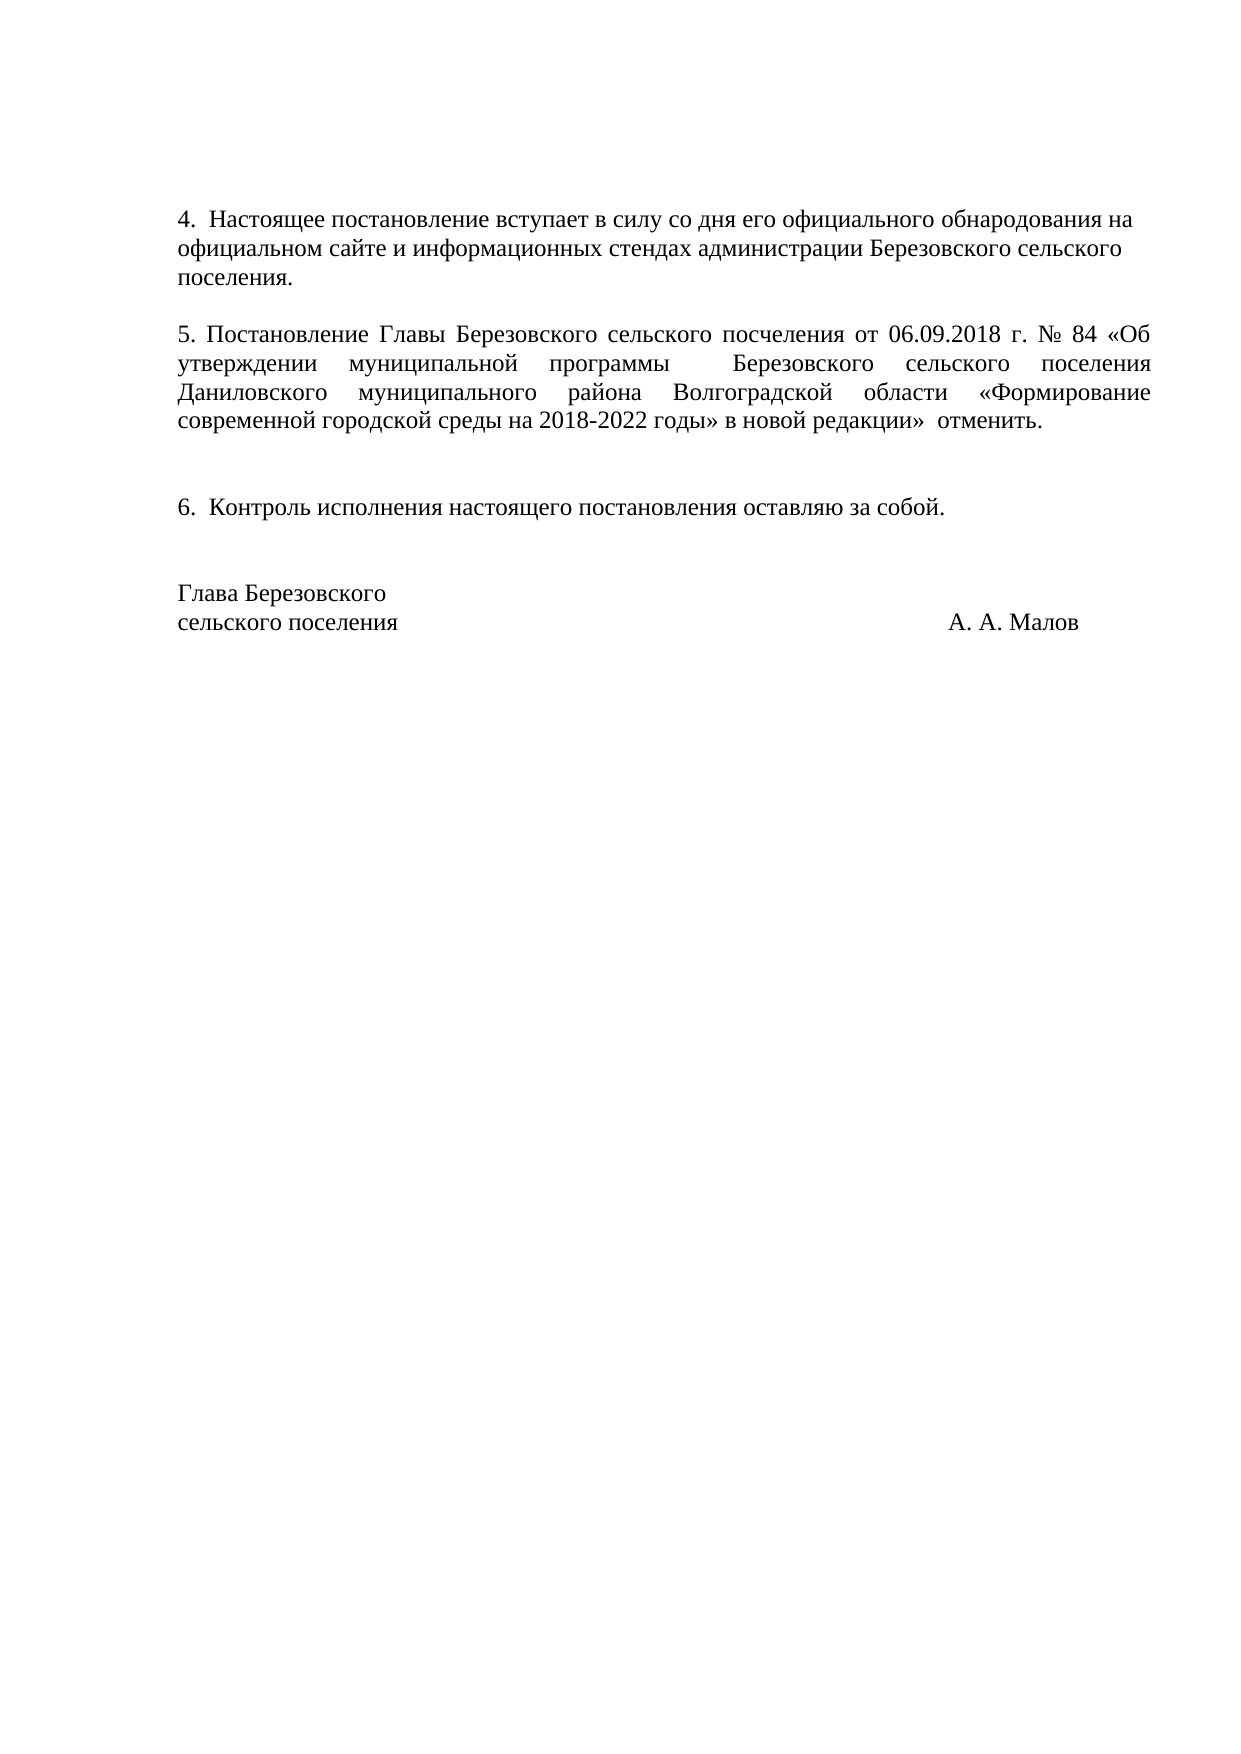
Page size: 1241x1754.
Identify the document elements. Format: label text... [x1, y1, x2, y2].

text Глава Березовского [177, 578, 1152, 607]
text сельского поселения А. А. Малов [177, 607, 1152, 636]
text 5. Постановление Главы Березовского сельского посчеления от 06.09.2018 г. № 84 «Об утверждении муниципальной программы Березовского сельского поселения Даниловского муниципального района Волгоградской области «Формирование современной городской среды на 2018-2022 годы» в новой редакции» отменить. [177, 319, 1152, 434]
text 6. Контроль исполнения настоящего постановления оставляю за собой. [177, 492, 1152, 521]
text 4. Настоящее постановление вступает в силу со дня его официального обнародования на официальном сайте и информационных стендах администрации Березовского сельского поселения. [177, 204, 1152, 291]
